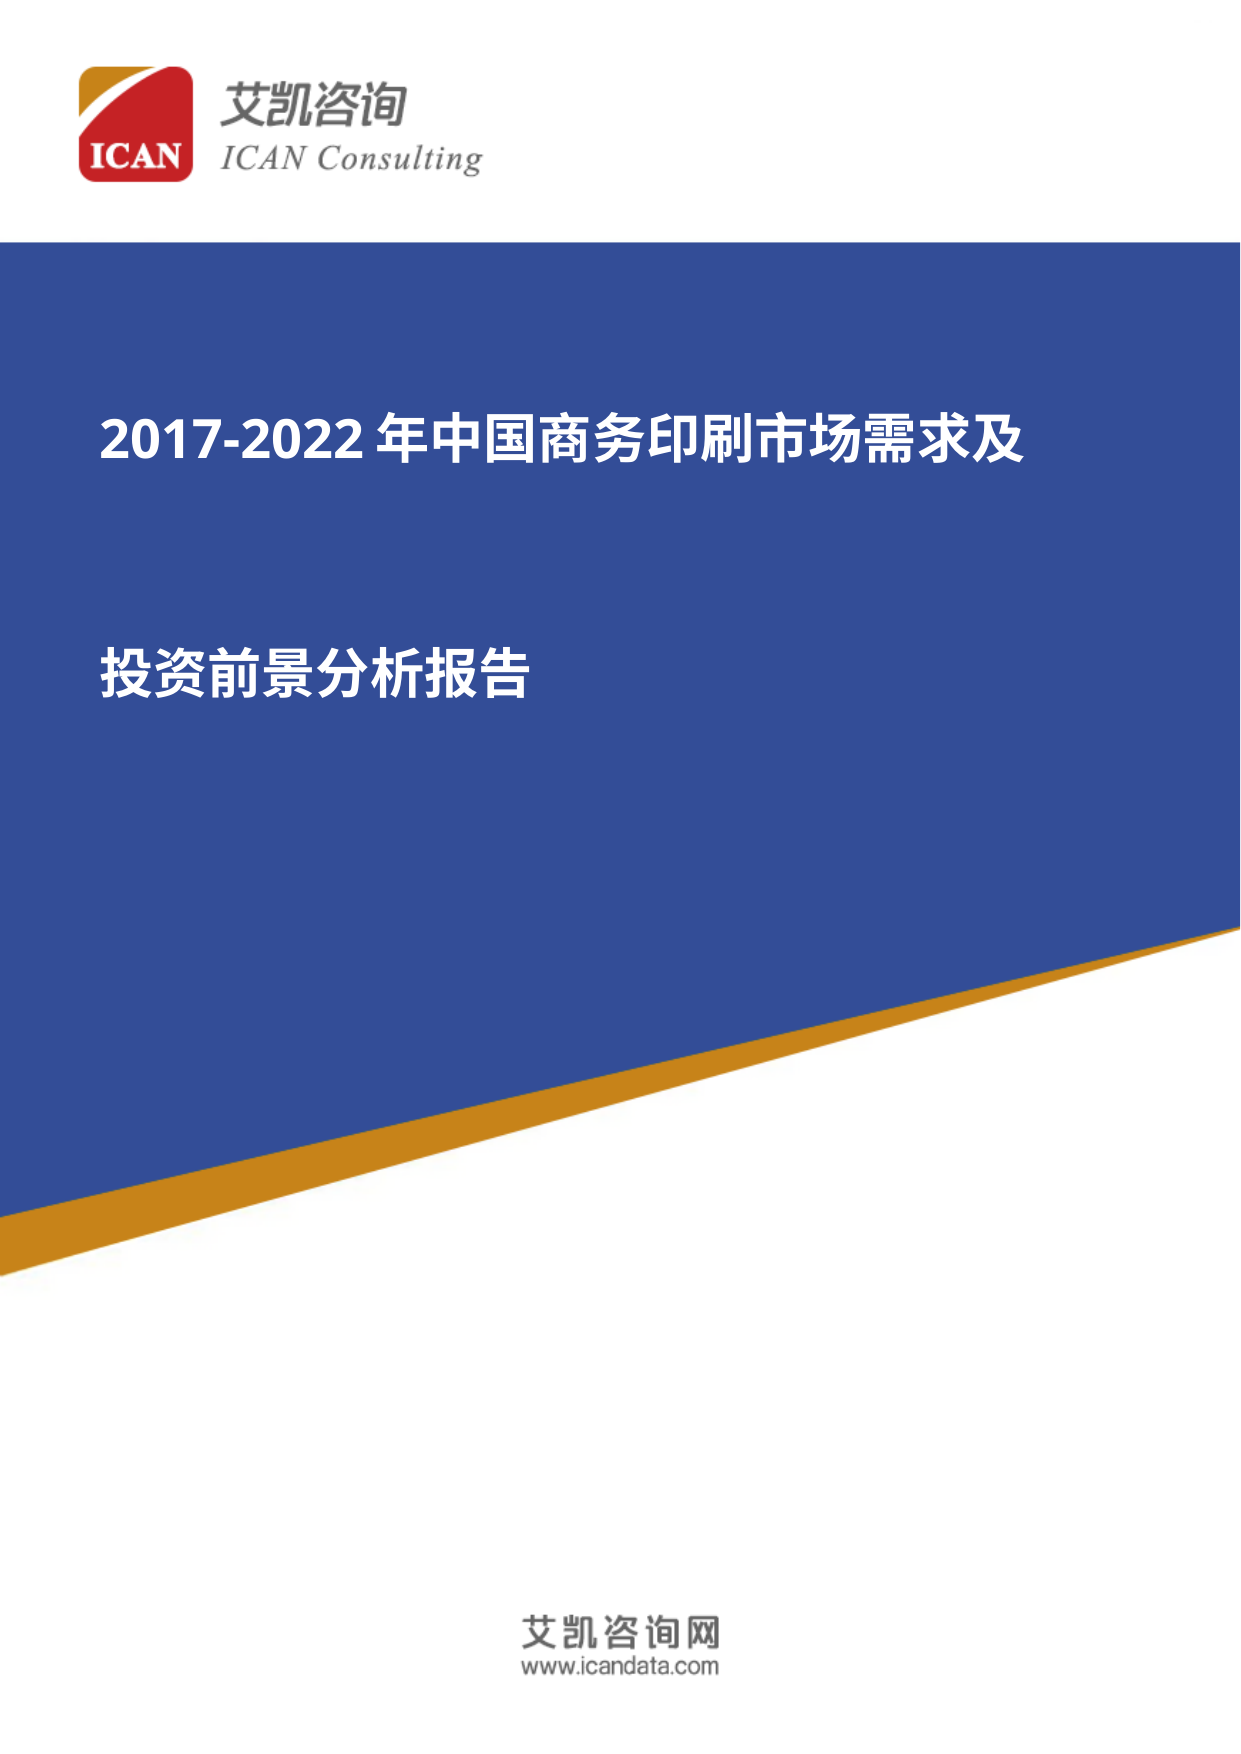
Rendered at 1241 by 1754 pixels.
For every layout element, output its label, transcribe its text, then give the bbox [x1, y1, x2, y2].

subtitle 2017-2022年中国商务印刷市场需求及投资前景分析报告 [99, 386, 1053, 718]
picture [0, 5, 1241, 1754]
